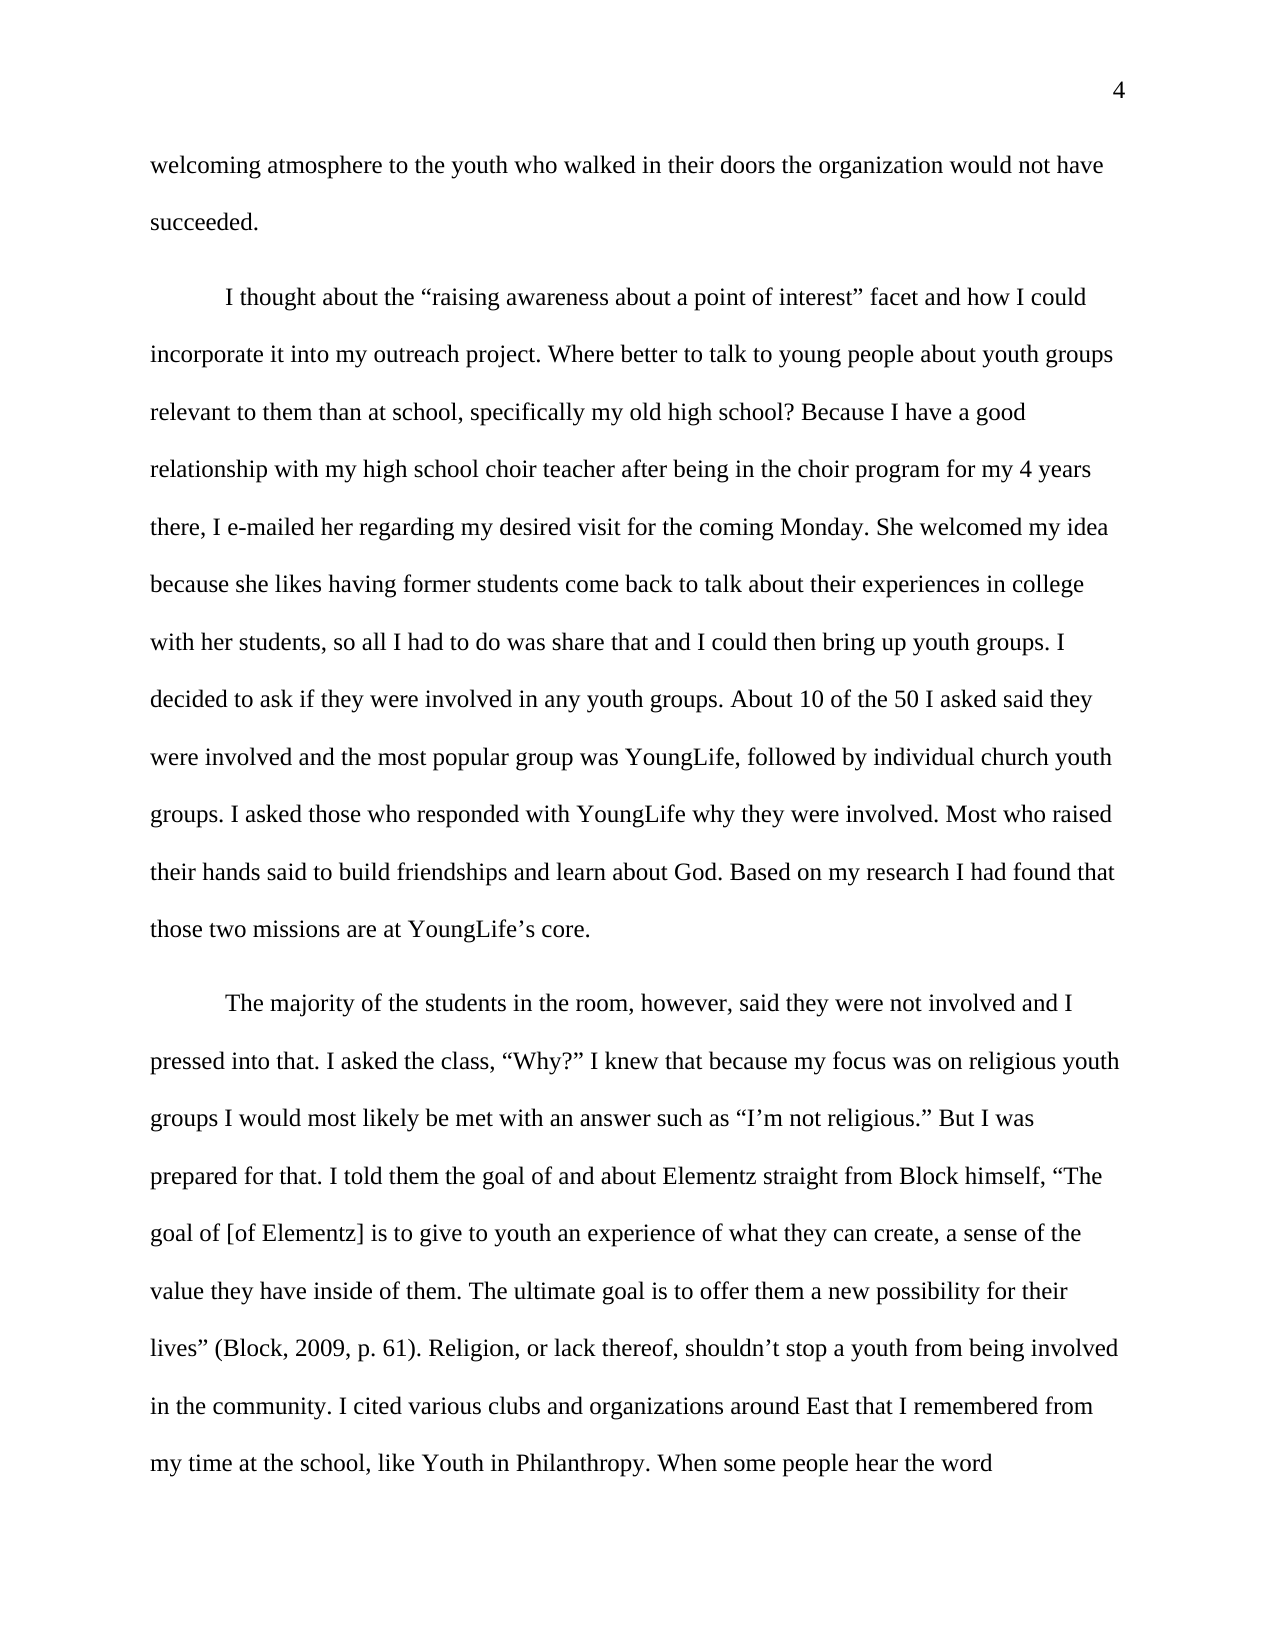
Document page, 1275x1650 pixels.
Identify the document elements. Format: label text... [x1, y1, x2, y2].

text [150, 150, 1125, 236]
text I thought about the “raising awareness about a point of interest” facet and how I could incorporate it into my outreach project. Where better to talk to young people about youth groups relevant to them than at school, specifically my old high school? Because I have a good relationship with my high school choir teacher after being in the choir program for my 4 years there, I e-mailed her regarding my desired visit for the coming Monday. She welcomed my idea because she likes having former students come back to talk about their experiences in college with her students, so all I had to do was share that and I could then bring up youth groups. I decided to ask if they were involved in any youth groups. About 10 of the 50 I asked said they were involved and the most popular group was YoungLife, followed by individual church youth groups. I asked those who responded with YoungLife why they were involved. Most who raised their hands said to build friendships and learn about God. Based on my research I had found that those two missions are at YoungLife’s core. [150, 282, 1125, 943]
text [150, 988, 1125, 1477]
